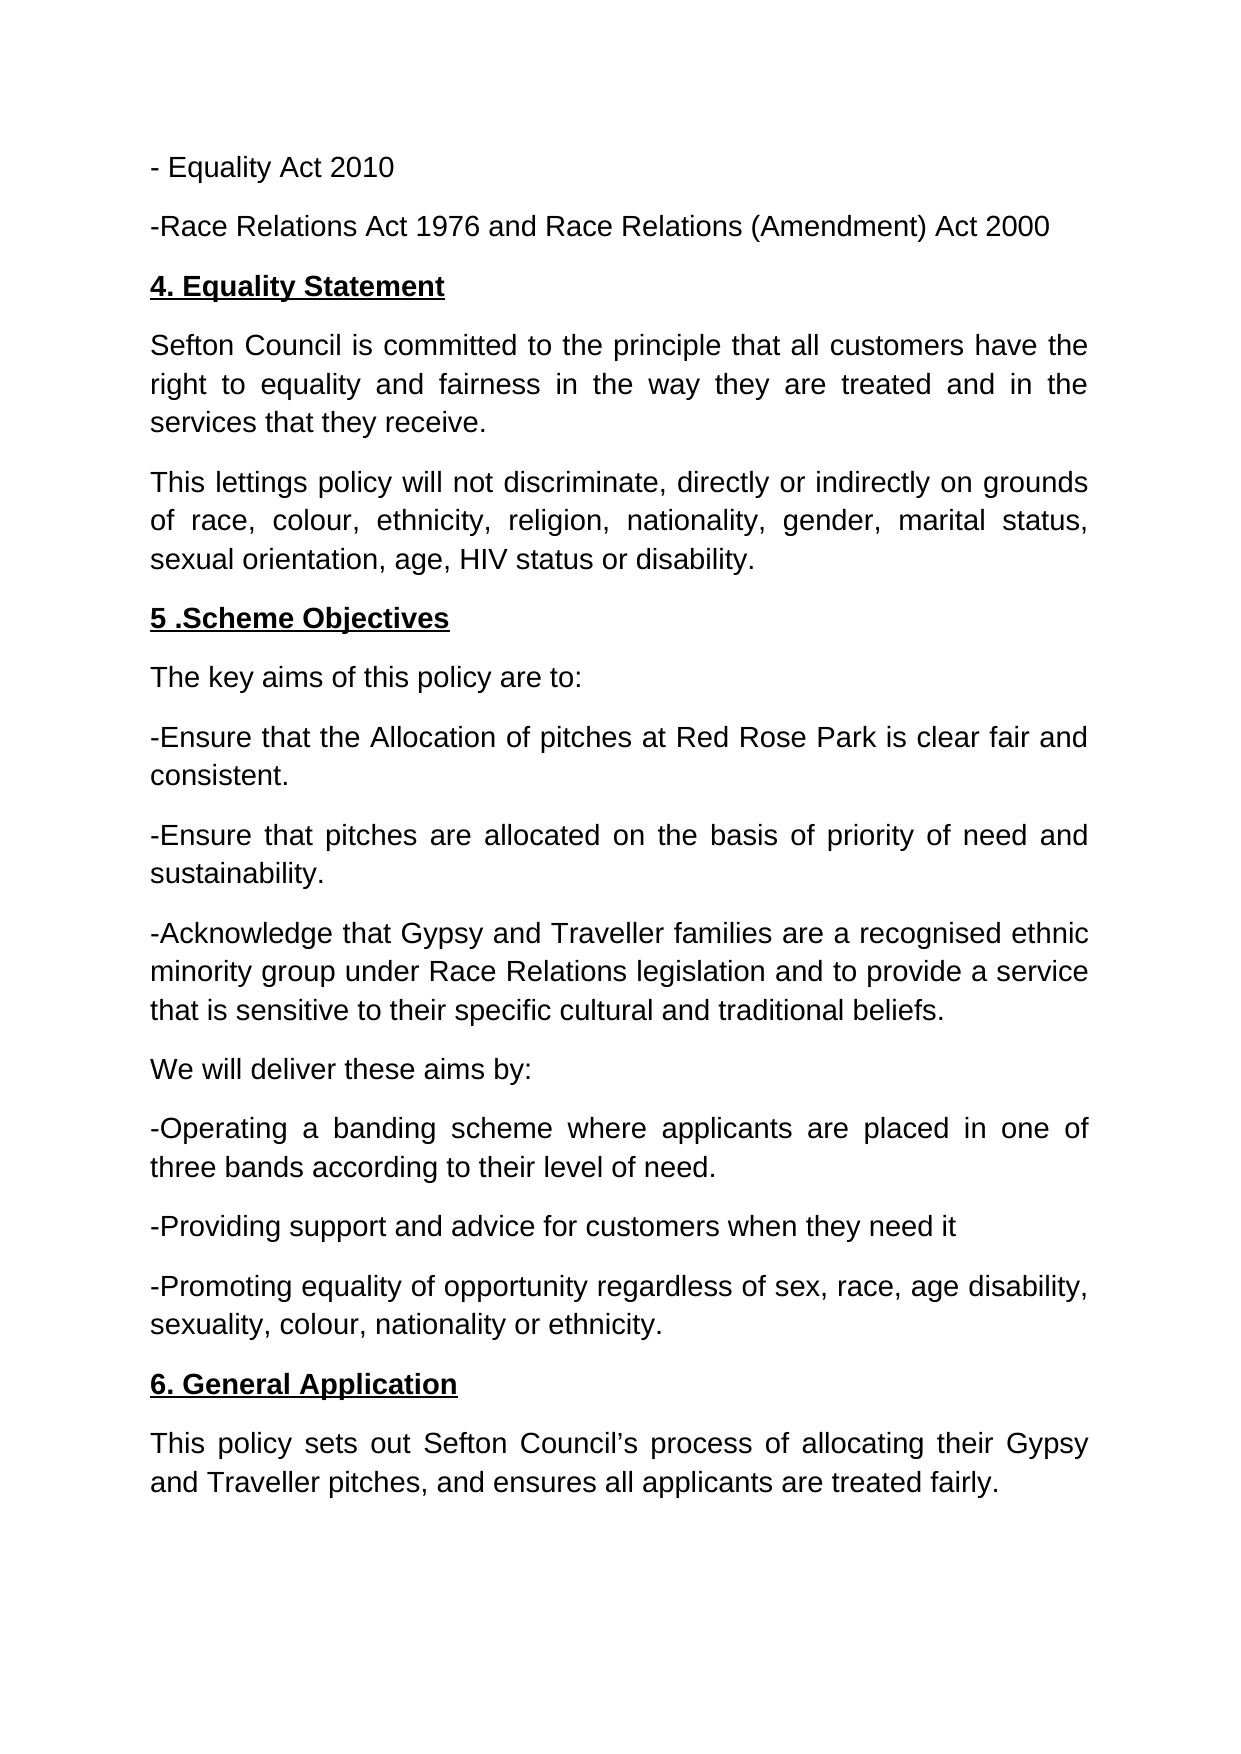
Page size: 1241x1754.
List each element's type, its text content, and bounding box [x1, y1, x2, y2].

text Sefton Council is committed to the principle that all customers have the right to equality and fairness in the way they are treated and in the services that they receive. [150, 328, 1090, 439]
text 4. Equality Statement [150, 269, 1090, 302]
text The key aims of this policy are to: [150, 660, 1090, 694]
text -Operating a banding scheme where applicants are placed in one of three bands according to their level of need. [150, 1111, 1090, 1183]
text -Acknowledge that Gypsy and Traveller families are a recognised ethnic minority group under Race Relations legislation and to provide a service that is sensitive to their specific cultural and traditional beliefs. [150, 916, 1090, 1026]
text -Providing support and advice for customers when they need it [150, 1209, 1090, 1243]
text -Ensure that the Allocation of pitches at Red Rose Park is clear fair and consistent. [150, 720, 1090, 792]
text We will deliver these aims by: [150, 1052, 1090, 1086]
text -Ensure that pitches are allocated on the basis of priority of need and sustainability. [150, 818, 1090, 890]
text This lettings policy will not discriminate, directly or indirectly on grounds of race, colour, ethnicity, religion, nationality, gender, marital status, sexual orientation, age, HIV status or disability. [150, 464, 1090, 575]
text 5 .Scheme Objectives [150, 601, 1090, 634]
text - Equality Act 2010 [150, 150, 1090, 183]
text This policy sets out Sefton Council’s process of allocating their Gypsy and Traveller pitches, and ensures all applicants are treated fairly. [150, 1426, 1090, 1498]
text -Promoting equality of opportunity regardless of sex, race, age disability, sexuality, colour, nationality or ethnicity. [150, 1269, 1090, 1341]
text 6. General Application [150, 1367, 1090, 1400]
text -Race Relations Act 1976 and Race Relations (Amendment) Act 2000 [150, 209, 1090, 243]
